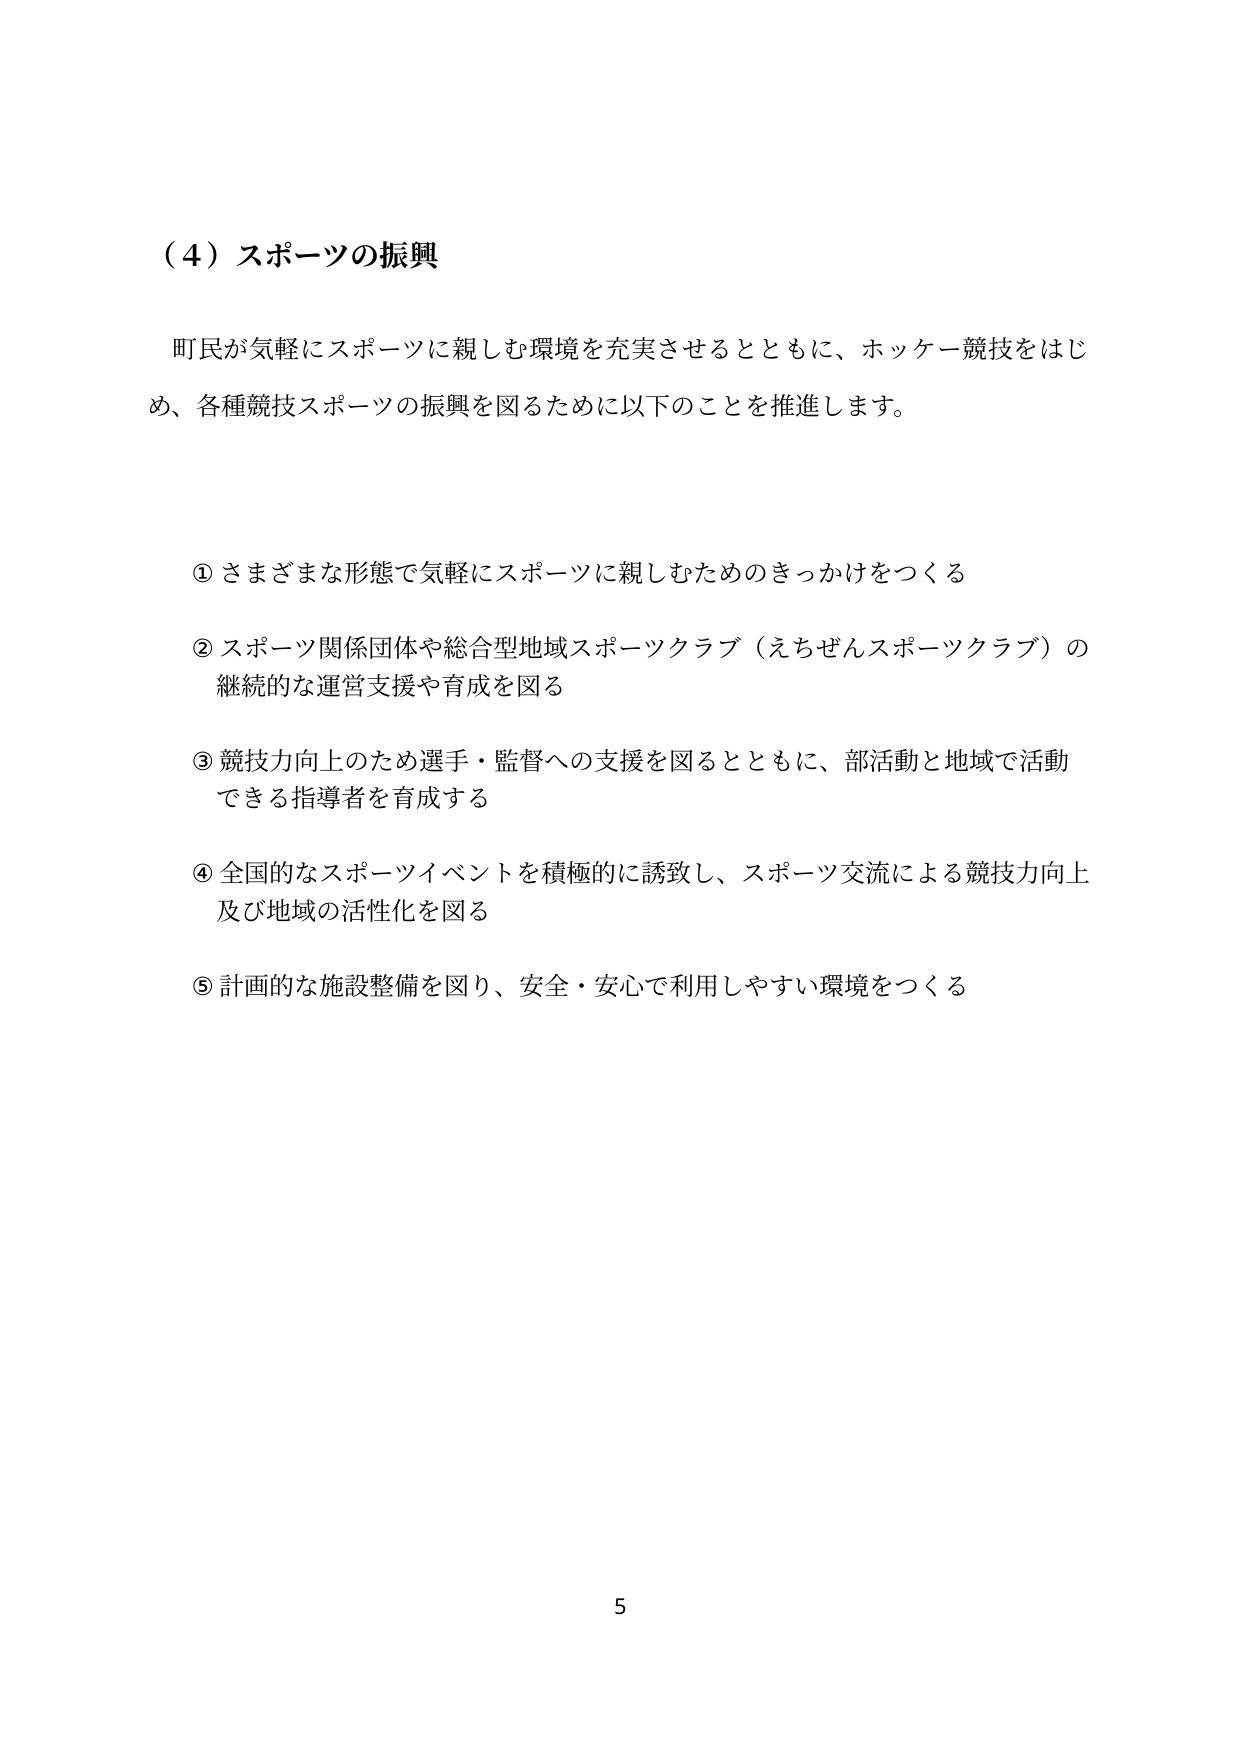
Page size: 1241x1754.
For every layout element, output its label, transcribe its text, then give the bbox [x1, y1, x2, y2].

text ⑤計画的な施設整備を図り、安全・安心で利用しやすい環境をつくる [191, 966, 1092, 1003]
text ②スポーツ関係団体や総合型地域スポーツクラブ（えちぜんスポーツクラブ）の継続的な運営支援や育成を図る [191, 628, 1092, 703]
text ③競技力向上のため選手・監督への支援を図るとともに、部活動と地域で活動できる指導者を育成する [191, 741, 1092, 816]
text ④全国的なスポーツイベントを積極的に誘致し、スポーツ交流による競技力向上及び地域の活性化を図る [191, 853, 1092, 928]
text （４）スポーツの振興 [148, 217, 1092, 292]
text ①さまざまな形態で気軽にスポーツに親しむためのきっかけをつくる [191, 553, 1092, 591]
text 町民が気軽にスポーツに親しむ環境を充実させるとともに、ホッケー競技をはじめ、各種競技スポーツの振興を図るために以下のことを推進します。 [148, 329, 1092, 423]
